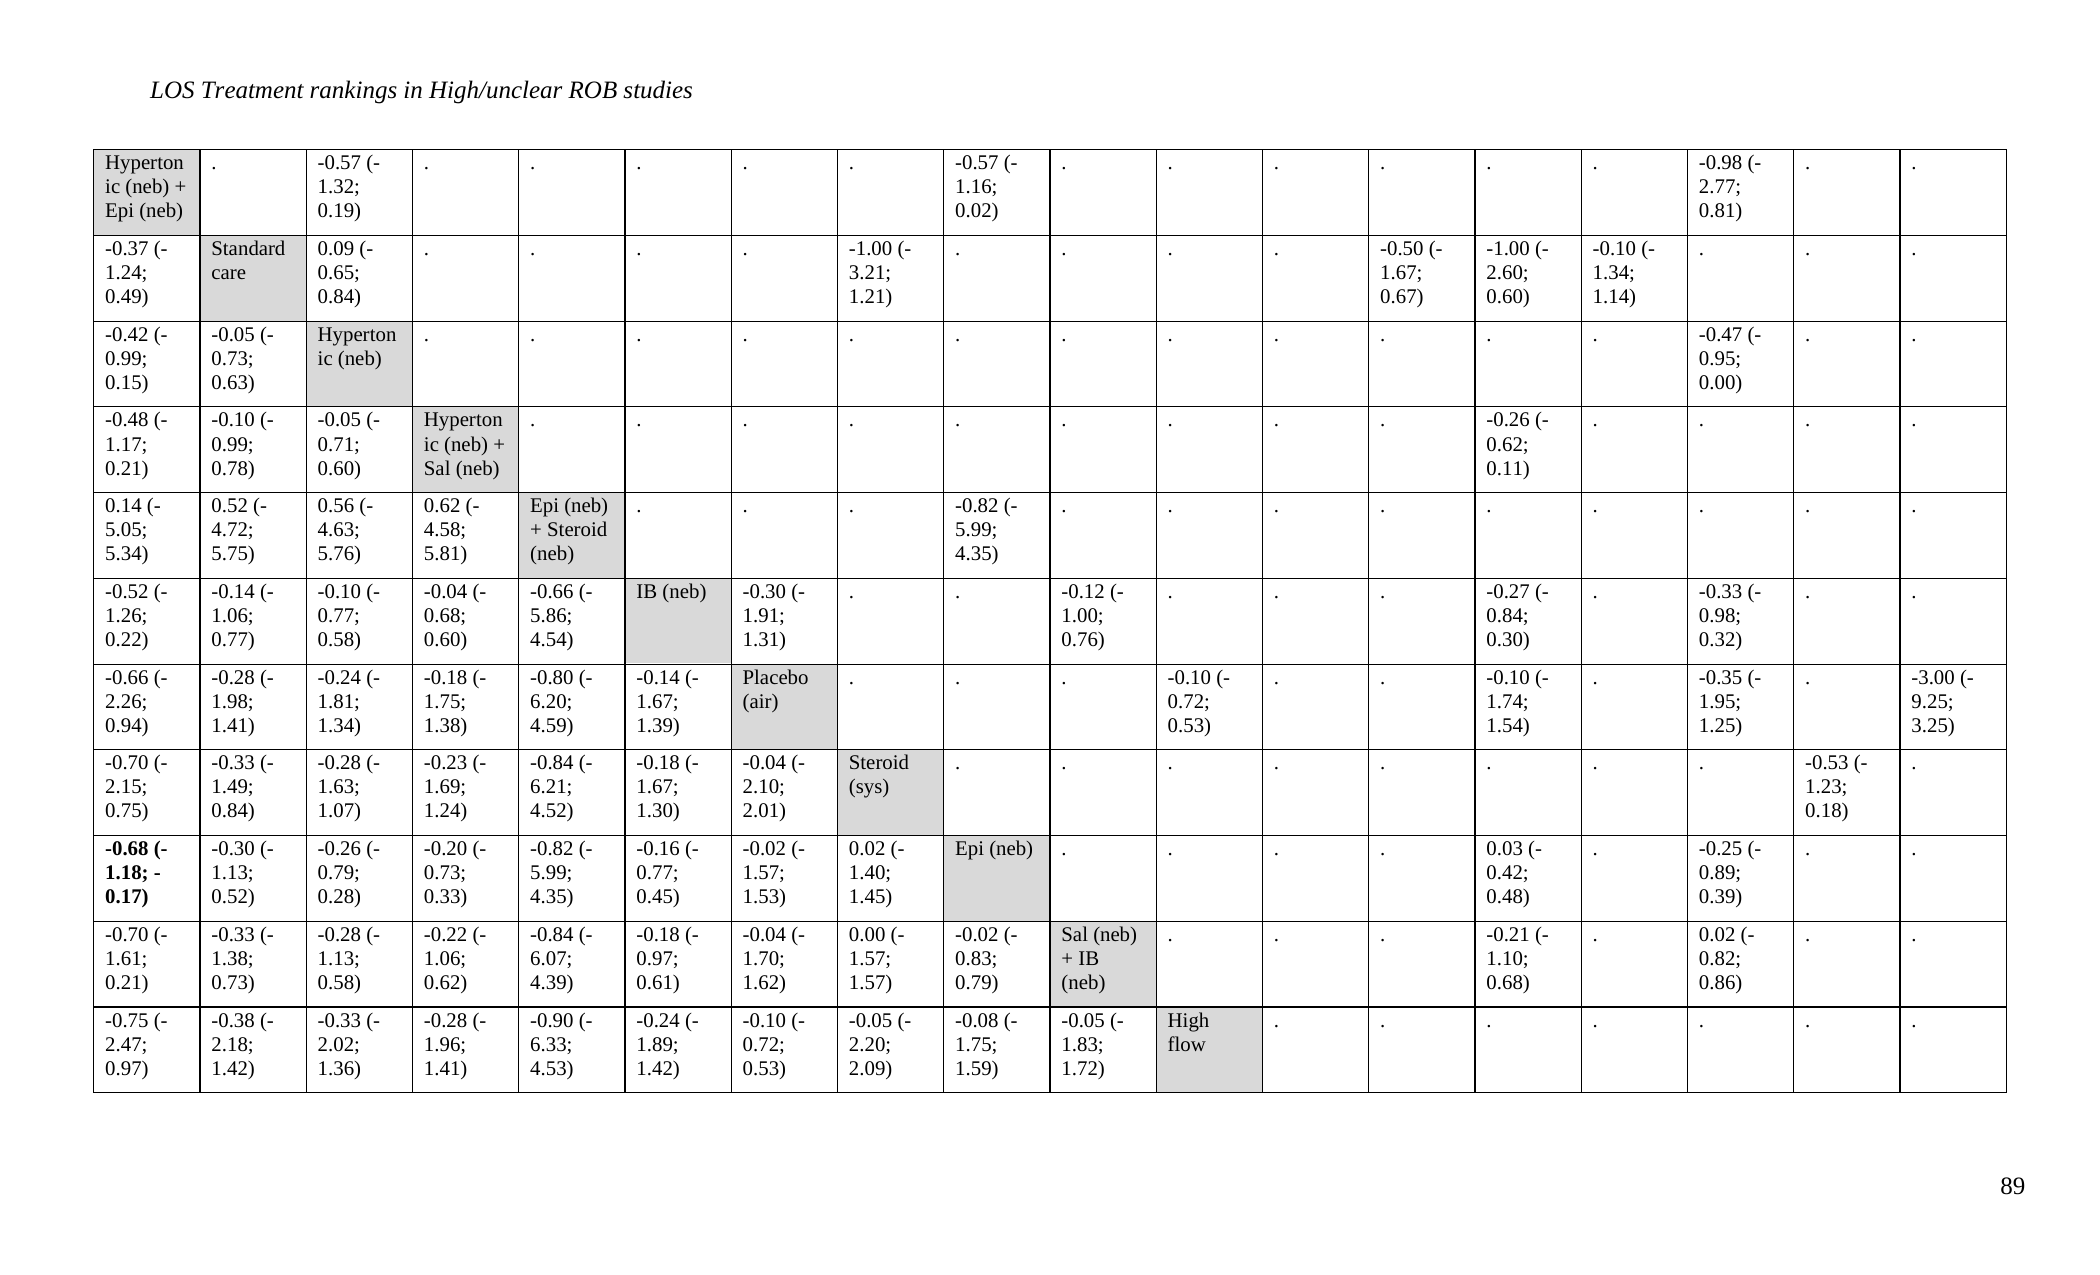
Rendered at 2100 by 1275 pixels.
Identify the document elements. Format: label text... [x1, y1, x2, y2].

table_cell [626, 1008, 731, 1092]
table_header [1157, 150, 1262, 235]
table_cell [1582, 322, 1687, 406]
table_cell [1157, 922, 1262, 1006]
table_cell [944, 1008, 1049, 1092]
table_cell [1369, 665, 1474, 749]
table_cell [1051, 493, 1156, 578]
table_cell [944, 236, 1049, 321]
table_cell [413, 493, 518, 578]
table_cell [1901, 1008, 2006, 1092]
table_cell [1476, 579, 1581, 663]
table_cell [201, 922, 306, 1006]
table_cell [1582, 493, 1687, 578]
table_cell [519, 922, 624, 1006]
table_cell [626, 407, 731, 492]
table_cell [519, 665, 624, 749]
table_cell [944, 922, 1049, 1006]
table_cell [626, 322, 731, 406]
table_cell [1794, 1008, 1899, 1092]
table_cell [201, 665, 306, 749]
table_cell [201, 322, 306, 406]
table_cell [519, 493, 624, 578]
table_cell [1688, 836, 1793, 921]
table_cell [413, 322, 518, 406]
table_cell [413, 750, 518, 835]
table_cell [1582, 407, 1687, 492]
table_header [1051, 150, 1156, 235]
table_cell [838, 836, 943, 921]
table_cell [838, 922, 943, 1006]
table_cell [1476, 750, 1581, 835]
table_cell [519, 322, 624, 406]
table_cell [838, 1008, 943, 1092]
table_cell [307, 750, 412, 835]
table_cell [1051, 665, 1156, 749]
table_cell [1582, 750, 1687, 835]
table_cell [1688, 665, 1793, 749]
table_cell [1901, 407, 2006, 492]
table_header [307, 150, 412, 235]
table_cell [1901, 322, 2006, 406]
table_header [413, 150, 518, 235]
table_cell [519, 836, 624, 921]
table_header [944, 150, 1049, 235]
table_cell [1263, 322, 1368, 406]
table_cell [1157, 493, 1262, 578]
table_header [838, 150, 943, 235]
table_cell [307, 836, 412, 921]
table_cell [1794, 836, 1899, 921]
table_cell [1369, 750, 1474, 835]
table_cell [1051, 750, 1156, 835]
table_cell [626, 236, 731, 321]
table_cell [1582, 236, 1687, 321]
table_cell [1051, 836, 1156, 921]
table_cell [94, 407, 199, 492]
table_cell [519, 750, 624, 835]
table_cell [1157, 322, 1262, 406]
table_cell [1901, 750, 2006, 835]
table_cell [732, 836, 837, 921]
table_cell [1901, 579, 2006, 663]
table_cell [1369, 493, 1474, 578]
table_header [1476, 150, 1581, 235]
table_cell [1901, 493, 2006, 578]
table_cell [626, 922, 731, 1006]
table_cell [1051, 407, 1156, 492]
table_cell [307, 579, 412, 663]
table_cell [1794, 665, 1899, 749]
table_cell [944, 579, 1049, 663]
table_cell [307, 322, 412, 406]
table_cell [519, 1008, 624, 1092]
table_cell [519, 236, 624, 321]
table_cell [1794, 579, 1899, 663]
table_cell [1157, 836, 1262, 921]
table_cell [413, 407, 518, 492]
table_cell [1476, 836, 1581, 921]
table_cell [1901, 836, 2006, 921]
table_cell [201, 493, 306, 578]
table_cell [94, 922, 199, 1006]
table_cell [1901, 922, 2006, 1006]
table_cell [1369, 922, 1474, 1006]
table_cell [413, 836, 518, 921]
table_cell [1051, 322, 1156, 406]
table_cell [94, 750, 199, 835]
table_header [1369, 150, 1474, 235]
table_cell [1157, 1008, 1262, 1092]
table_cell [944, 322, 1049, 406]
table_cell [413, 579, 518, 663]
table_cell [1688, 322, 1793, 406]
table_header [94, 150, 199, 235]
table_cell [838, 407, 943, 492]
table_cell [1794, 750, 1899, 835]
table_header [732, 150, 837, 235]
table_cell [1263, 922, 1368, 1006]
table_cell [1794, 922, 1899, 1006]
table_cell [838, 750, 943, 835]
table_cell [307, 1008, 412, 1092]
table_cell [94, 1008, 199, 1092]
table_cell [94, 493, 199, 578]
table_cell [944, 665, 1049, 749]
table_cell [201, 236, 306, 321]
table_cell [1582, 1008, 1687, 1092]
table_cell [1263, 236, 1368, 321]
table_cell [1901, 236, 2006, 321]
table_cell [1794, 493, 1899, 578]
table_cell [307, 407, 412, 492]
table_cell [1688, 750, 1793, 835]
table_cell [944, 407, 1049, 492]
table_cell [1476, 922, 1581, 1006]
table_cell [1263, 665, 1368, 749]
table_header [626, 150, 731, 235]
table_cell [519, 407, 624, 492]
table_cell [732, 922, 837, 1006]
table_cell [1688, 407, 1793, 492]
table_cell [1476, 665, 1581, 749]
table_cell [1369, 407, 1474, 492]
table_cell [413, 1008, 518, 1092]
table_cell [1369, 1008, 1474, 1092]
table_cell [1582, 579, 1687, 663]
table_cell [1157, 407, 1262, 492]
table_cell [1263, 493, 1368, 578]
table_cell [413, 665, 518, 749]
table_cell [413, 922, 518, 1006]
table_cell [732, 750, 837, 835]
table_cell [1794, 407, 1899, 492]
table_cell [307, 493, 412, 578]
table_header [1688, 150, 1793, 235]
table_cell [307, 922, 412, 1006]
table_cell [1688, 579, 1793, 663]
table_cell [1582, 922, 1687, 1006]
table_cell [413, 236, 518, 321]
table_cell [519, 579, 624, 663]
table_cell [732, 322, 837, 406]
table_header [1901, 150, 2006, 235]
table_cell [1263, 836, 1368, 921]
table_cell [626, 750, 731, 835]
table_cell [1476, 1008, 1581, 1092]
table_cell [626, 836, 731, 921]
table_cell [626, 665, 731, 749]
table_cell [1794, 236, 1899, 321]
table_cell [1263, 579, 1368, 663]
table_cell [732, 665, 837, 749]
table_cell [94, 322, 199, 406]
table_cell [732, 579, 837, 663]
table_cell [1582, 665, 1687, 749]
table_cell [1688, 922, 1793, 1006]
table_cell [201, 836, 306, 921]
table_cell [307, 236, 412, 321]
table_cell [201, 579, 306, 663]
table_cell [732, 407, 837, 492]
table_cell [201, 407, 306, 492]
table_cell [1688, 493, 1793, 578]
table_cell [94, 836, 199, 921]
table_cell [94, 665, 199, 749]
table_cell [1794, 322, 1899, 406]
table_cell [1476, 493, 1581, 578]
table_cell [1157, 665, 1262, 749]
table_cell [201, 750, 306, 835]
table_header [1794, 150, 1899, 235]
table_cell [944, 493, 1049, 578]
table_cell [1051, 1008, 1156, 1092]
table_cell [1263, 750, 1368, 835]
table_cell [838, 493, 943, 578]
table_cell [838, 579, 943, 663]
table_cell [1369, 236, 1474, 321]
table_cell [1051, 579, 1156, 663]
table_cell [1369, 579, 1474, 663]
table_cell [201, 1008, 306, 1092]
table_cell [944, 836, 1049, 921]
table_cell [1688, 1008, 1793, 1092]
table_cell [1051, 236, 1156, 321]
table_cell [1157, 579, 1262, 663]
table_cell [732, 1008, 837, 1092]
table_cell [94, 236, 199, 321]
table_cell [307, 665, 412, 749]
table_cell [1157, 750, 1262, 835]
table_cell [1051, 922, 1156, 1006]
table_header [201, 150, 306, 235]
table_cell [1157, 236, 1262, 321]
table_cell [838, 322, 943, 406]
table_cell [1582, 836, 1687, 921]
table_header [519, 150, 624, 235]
text LOS Treatment rankings in High/unclear ROB studies [75, 75, 2025, 104]
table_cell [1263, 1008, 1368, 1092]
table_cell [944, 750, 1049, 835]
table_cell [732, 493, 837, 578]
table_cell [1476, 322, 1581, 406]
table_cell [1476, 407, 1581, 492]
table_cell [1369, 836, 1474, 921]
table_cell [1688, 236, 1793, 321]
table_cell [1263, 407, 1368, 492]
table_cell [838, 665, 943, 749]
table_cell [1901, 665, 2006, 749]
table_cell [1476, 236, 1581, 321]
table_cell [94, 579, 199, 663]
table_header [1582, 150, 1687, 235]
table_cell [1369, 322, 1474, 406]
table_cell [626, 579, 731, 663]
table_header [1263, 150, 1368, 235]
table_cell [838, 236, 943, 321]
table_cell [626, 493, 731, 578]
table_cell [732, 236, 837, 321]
